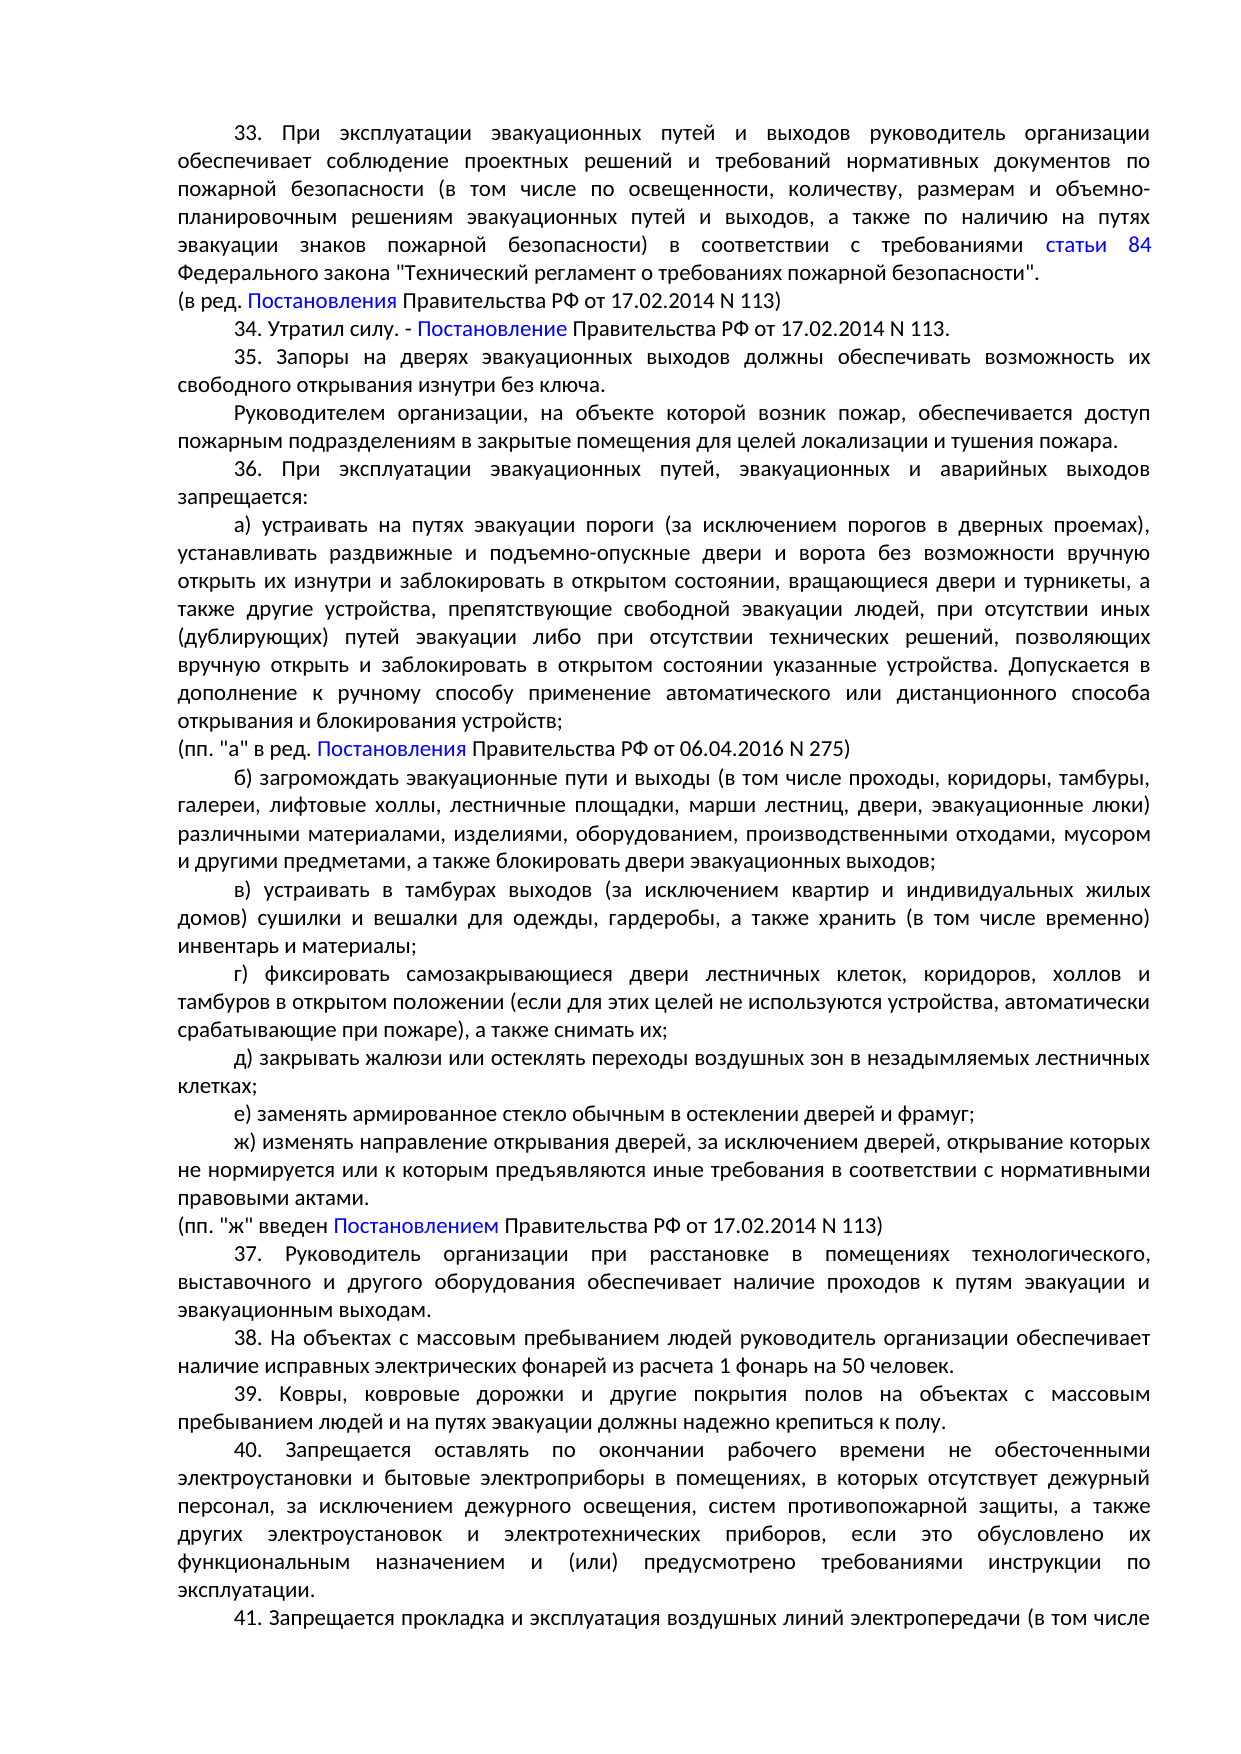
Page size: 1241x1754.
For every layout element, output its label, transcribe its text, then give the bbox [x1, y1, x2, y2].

text 40. Запрещается оставлять по окончании рабочего времени не обесточенными электроустановки и бытовые электроприборы в помещениях, в которых отсутствует дежурный персонал, за исключением дежурного освещения, систем противопожарной защиты, а также других электроустановок и электротехнических приборов, если это обусловлено их функциональным назначением и (или) предусмотрено требованиями инструкции по эксплуатации. [177, 1435, 1152, 1603]
text 36. При эксплуатации эвакуационных путей, эвакуационных и аварийных выходов запрещается: [177, 454, 1152, 510]
text (пп. "ж" введен Постановлением Правительства РФ от 17.02.2014 N 113) [177, 1211, 1152, 1239]
text 39. Ковры, ковровые дорожки и другие покрытия полов на объектах с массовым пребыванием людей и на путях эвакуации должны надежно крепиться к полу. [177, 1379, 1152, 1435]
text 35. Запоры на дверях эвакуационных выходов должны обеспечивать возможность их свободного открывания изнутри без ключа. [177, 342, 1152, 398]
text 33. При эксплуатации эвакуационных путей и выходов руководитель организации обеспечивает соблюдение проектных решений и требований нормативных документов по пожарной безопасности (в том числе по освещенности, количеству, размерам и объемно-планировочным решениям эвакуационных путей и выходов, а также по наличию на путях эвакуации знаков пожарной безопасности) в соответствии с требованиями статьи 84 Федерального закона "Технический регламент о требованиях пожарной безопасности". [177, 118, 1152, 286]
text 37. Руководитель организации при расстановке в помещениях технологического, выставочного и другого оборудования обеспечивает наличие проходов к путям эвакуации и эвакуационным выходам. [177, 1239, 1152, 1323]
text б) загромождать эвакуационные пути и выходы (в том числе проходы, коридоры, тамбуры, галереи, лифтовые холлы, лестничные площадки, марши лестниц, двери, эвакуационные люки) различными материалами, изделиями, оборудованием, производственными отходами, мусором и другими предметами, а также блокировать двери эвакуационных выходов; [177, 763, 1152, 875]
text е) заменять армированное стекло обычным в остеклении дверей и фрамуг; [177, 1099, 1152, 1127]
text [177, 1603, 1152, 1631]
text (пп. "а" в ред. Постановления Правительства РФ от 06.04.2016 N 275) [177, 734, 1152, 763]
text а) устраивать на путях эвакуации пороги (за исключением порогов в дверных проемах), устанавливать раздвижные и подъемно-опускные двери и ворота без возможности вручную открыть их изнутри и заблокировать в открытом состоянии, вращающиеся двери и турникеты, а также другие устройства, препятствующие свободной эвакуации людей, при отсутствии иных (дублирующих) путей эвакуации либо при отсутствии технических решений, позволяющих вручную открыть и заблокировать в открытом состоянии указанные устройства. Допускается в дополнение к ручному способу применение автоматического или дистанционного способа открывания и блокирования устройств; [177, 510, 1152, 734]
text 34. Утратил силу. - Постановление Правительства РФ от 17.02.2014 N 113. [177, 314, 1152, 342]
text г) фиксировать самозакрывающиеся двери лестничных клеток, коридоров, холлов и тамбуров в открытом положении (если для этих целей не используются устройства, автоматически срабатывающие при пожаре), а также снимать их; [177, 959, 1152, 1043]
text д) закрывать жалюзи или остеклять переходы воздушных зон в незадымляемых лестничных клетках; [177, 1043, 1152, 1099]
text (в ред. Постановления Правительства РФ от 17.02.2014 N 113) [177, 286, 1152, 314]
text в) устраивать в тамбурах выходов (за исключением квартир и индивидуальных жилых домов) сушилки и вешалки для одежды, гардеробы, а также хранить (в том числе временно) инвентарь и материалы; [177, 875, 1152, 959]
text 38. На объектах с массовым пребыванием людей руководитель организации обеспечивает наличие исправных электрических фонарей из расчета 1 фонарь на 50 человек. [177, 1323, 1152, 1379]
text Руководителем организации, на объекте которой возник пожар, обеспечивается доступ пожарным подразделениям в закрытые помещения для целей локализации и тушения пожара. [177, 398, 1152, 454]
text ж) изменять направление открывания дверей, за исключением дверей, открывание которых не нормируется или к которым предъявляются иные требования в соответствии с нормативными правовыми актами. [177, 1127, 1152, 1211]
